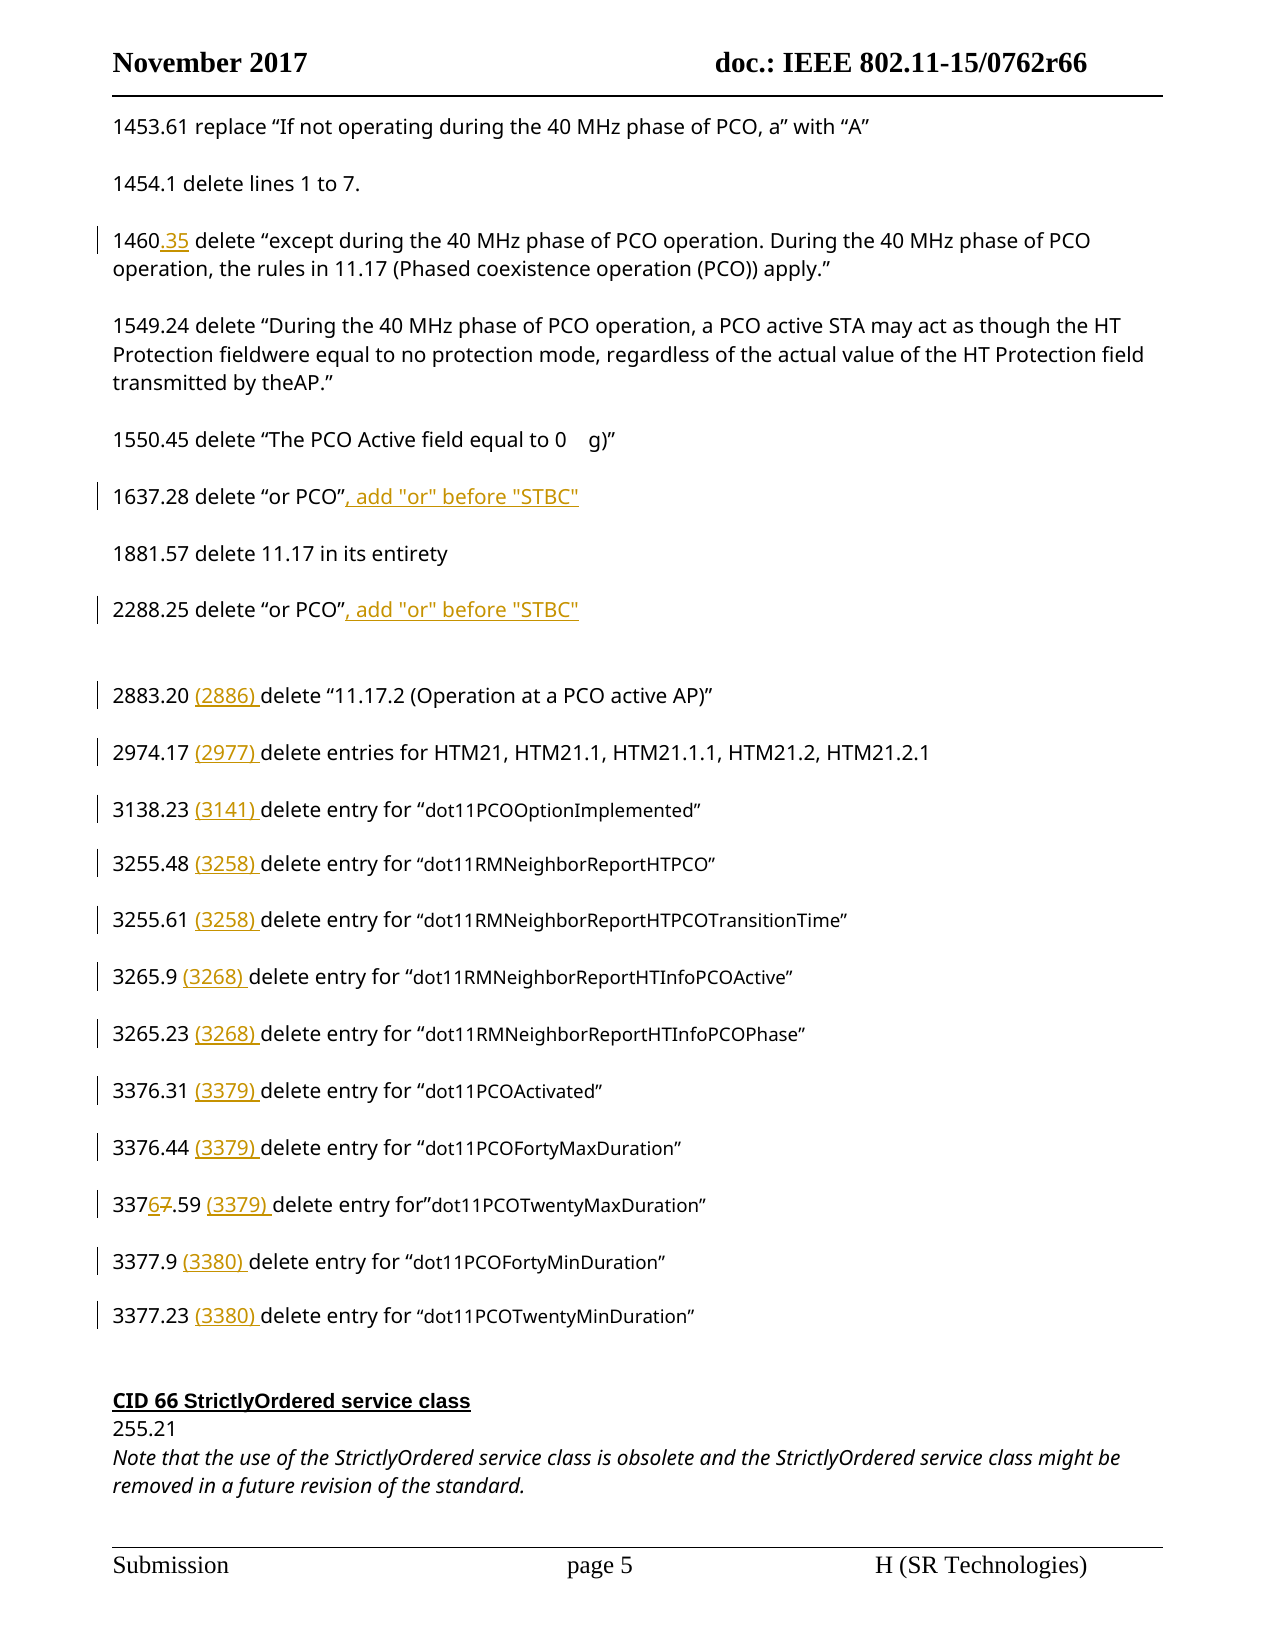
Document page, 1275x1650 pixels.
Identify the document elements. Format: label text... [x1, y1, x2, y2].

text 3255.61 delete entry for “dot11RMNeighborReportHTPCOTransitionTime” [112, 906, 1163, 934]
text 337.59 delete entry for”dot11PCOTwentyMaxDuration” [112, 1190, 1163, 1218]
text 1881.57 delete 11.17 in its entirety [112, 539, 1163, 567]
text 1453.61 replace “If not operating during the 40 MHz phase of PCO, a” with “A” [112, 112, 1163, 141]
text 3265.23 delete entry for “dot11RMNeighborReportHTInfoPCOPhase” [112, 1019, 1163, 1048]
text 2288.25 delete “or PCO” [112, 596, 1163, 624]
text 1460 delete “except during the 40 MHz phase of PCO operation. During the 40 MHz phase of PCO operation, the rules in 11.17 (Phased coexistence operation (PCO)) apply.” [112, 226, 1163, 283]
text CID 66 StrictlyOrdered service class [112, 1386, 1163, 1414]
text 3376.44 delete entry for “dot11PCOFortyMaxDuration” [112, 1133, 1163, 1161]
text 3255.48 delete entry for “dot11RMNeighborReportHTPCO” [112, 849, 1163, 877]
text 1549.24 delete “During the 40 MHz phase of PCO operation, a PCO active STA may act as though the HT Protection fieldwere equal to no protection mode, regardless of the actual value of the HT Protection field transmitted by theAP.” [112, 311, 1163, 397]
text 3377.9 delete entry for “dot11PCOFortyMinDuration” [112, 1247, 1163, 1275]
text 2883.20 delete “11.17.2 (Operation at a PCO active AP)” [112, 681, 1163, 709]
text 3377.23 delete entry for “dot11PCOTwentyMinDuration” [112, 1301, 1163, 1329]
text Note that the use of the StrictlyOrdered service class is obsolete and the StrictlyOrdered service class might be removed in a future revision of the standard. [112, 1443, 1163, 1500]
text 3265.9 delete entry for “dot11RMNeighborReportHTInfoPCOActive” [112, 962, 1163, 991]
text 3376.31 delete entry for “dot11PCOActivated” [112, 1076, 1163, 1104]
text 3138.23 delete entry for “dot11PCOOptionImplemented” [112, 795, 1163, 823]
text 255.21 [112, 1414, 1163, 1443]
text 1637.28 delete “or PCO” [112, 482, 1163, 510]
text 1454.1 delete lines 1 to 7. [112, 169, 1163, 197]
text 1550.45 delete “The PCO Active field equal to 0 g)” [112, 425, 1163, 453]
text 2974.17 delete entries for HTM21, HTM21.1, HTM21.1.1, HTM21.2, HTM21.2.1 [112, 738, 1163, 766]
